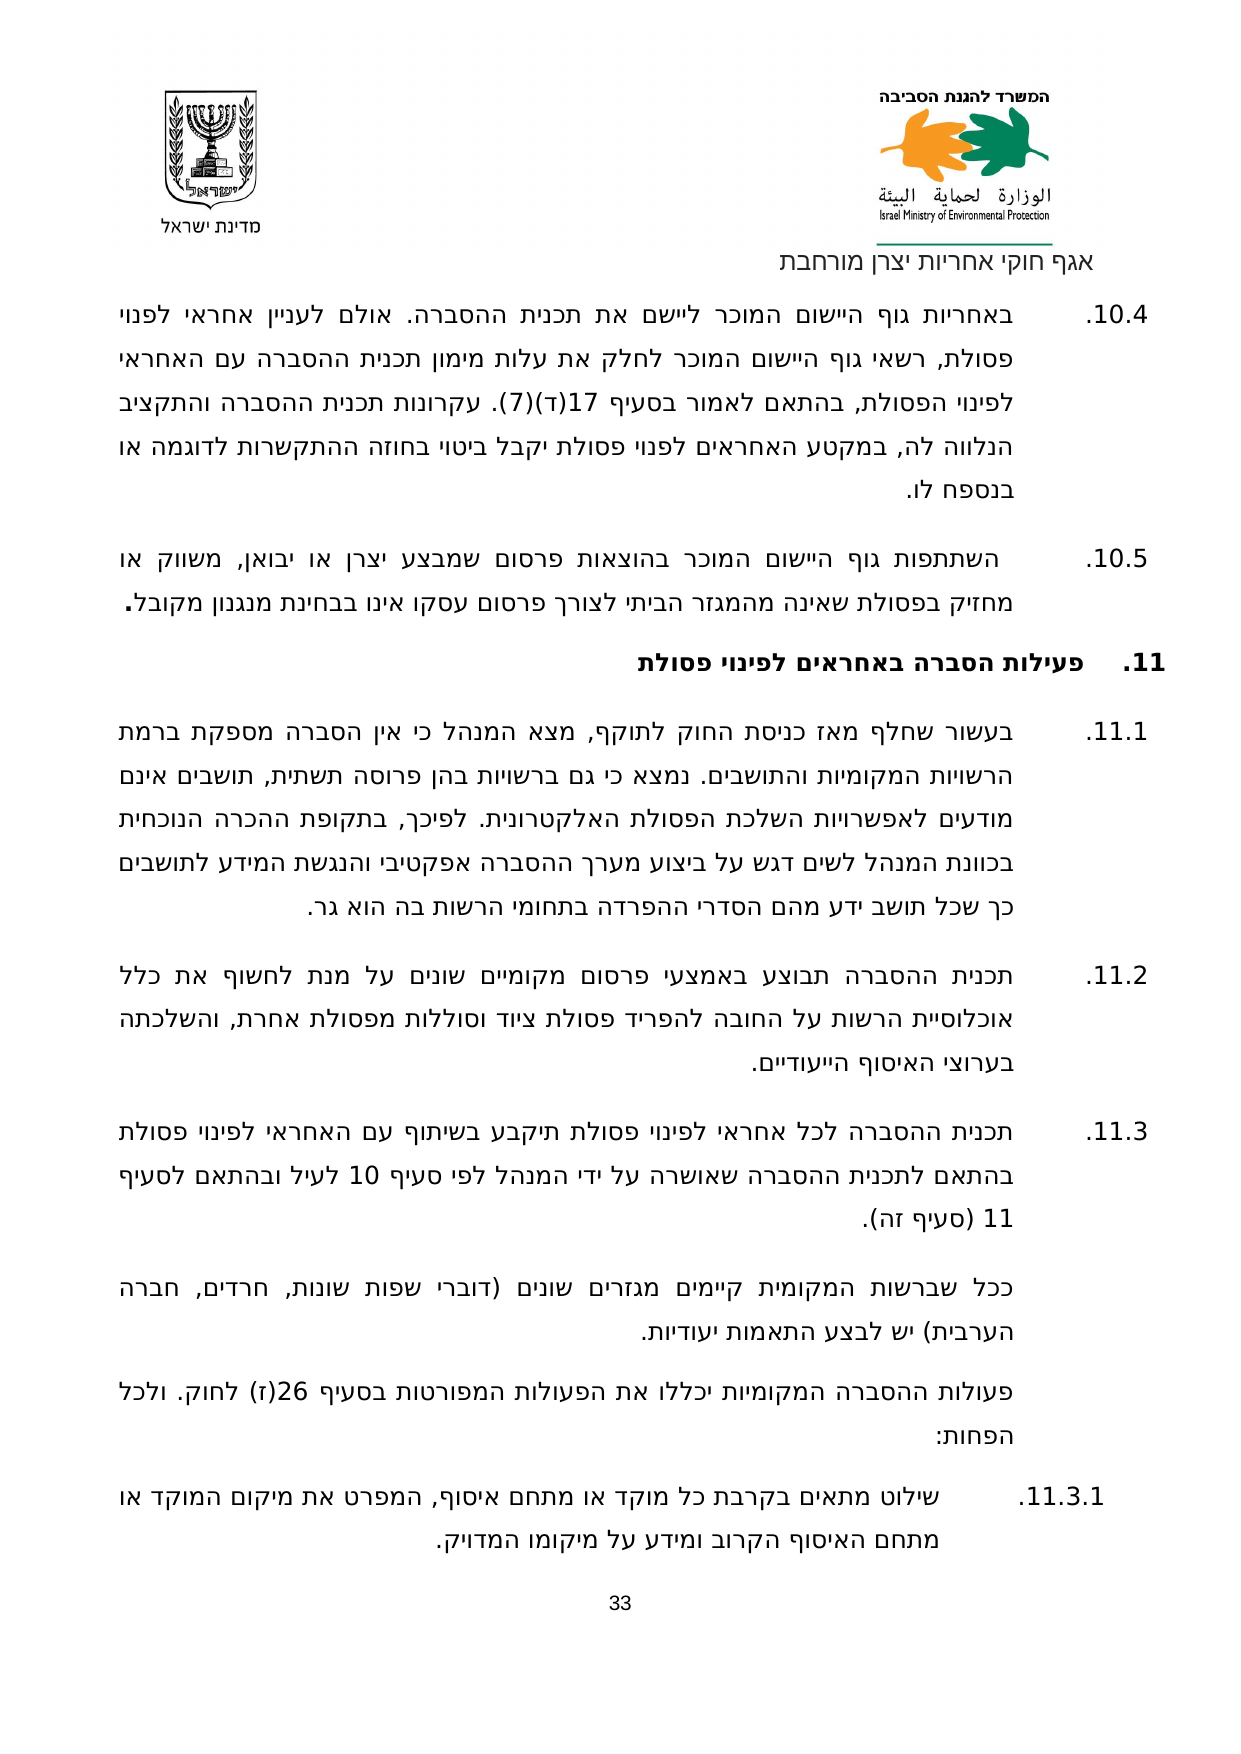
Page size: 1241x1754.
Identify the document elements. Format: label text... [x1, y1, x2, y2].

subtitle שילוט מתאים בקרבת כל מוקד או מתחם איסוף, המפרט את מיקום המוקד או מתחם האיסוף הקרוב ומידע על מיקומו המדויק. [118, 1482, 1018, 1554]
list פעולות ההסברה המקומיות יכללו את הפעולות המפורטות בסעיף 26(ז) לחוק. ולכל הפחות: [118, 1377, 1014, 1450]
subtitle תכנית ההסברה תבוצע באמצעי פרסום מקומיים שונים על מנת לחשוף את כלל אוכלוסיית הרשות על החובה להפריד פסולת ציוד וסוללות מפסולת אחרת, והשלכתה בערוצי האיסוף הייעודיים. [118, 961, 1085, 1077]
subtitle באחריות גוף היישום המוכר ליישם את תכנית ההסברה. אולם לעניין אחראי לפנוי פסולת, רשאי גוף היישום המוכר לחלק את עלות מימון תכנית ההסברה עם האחראי לפינוי הפסולת, בהתאם לאמור בסעיף 17(ד)(7). עקרונות תכנית ההסברה והתקציב הנלווה לה, במקטע האחראים לפנוי פסולת יקבל ביטוי בחוזה ההתקשרות לדוגמה או בנספח לו. [118, 300, 1085, 504]
subtitle השתתפות גוף היישום המוכר בהוצאות פרסום שמבצע יצרן או יבואן, משווק או מחזיק בפסולת שאינה מהמגזר הביתי לצורך פרסום עסקו אינו בבחינת מנגנון מקובל. [118, 544, 1085, 617]
subtitle פעילות הסברה באחראים לפינוי פסולת [118, 648, 1122, 677]
subtitle תכנית ההסברה לכל אחראי לפינוי פסולת תיקבע בשיתוף עם האחראי לפינוי פסולת בהתאם לתכנית ההסברה שאושרה על ידי המנהל לפי סעיף 10 לעיל ובהתאם לסעיף 11 (סעיף זה). [118, 1117, 1085, 1234]
subtitle ככל שברשות המקומית קיימים מגזרים שונים (דוברי שפות שונות, חרדים, חברה הערבית) יש לבצע התאמות יעודיות. [118, 1273, 1014, 1346]
subtitle בעשור שחלף מאז כניסת החוק לתוקף, מצא המנהל כי אין הסברה מספקת ברמת הרשויות המקומיות והתושבים. נמצא כי גם ברשויות בהן פרוסה תשתית, תושבים אינם מודעים לאפשרויות השלכת הפסולת האלקטרונית. לפיכך, בתקופת ההכרה הנוכחית בכוונת המנהל לשים דגש על ביצוע מערך ההסברה אפקטיבי והנגשת המידע לתושבים כך שכל תושב ידע מהם הסדרי ההפרדה בתחומי הרשות בה הוא גר. [118, 717, 1085, 921]
picture [90, 29, 1122, 247]
